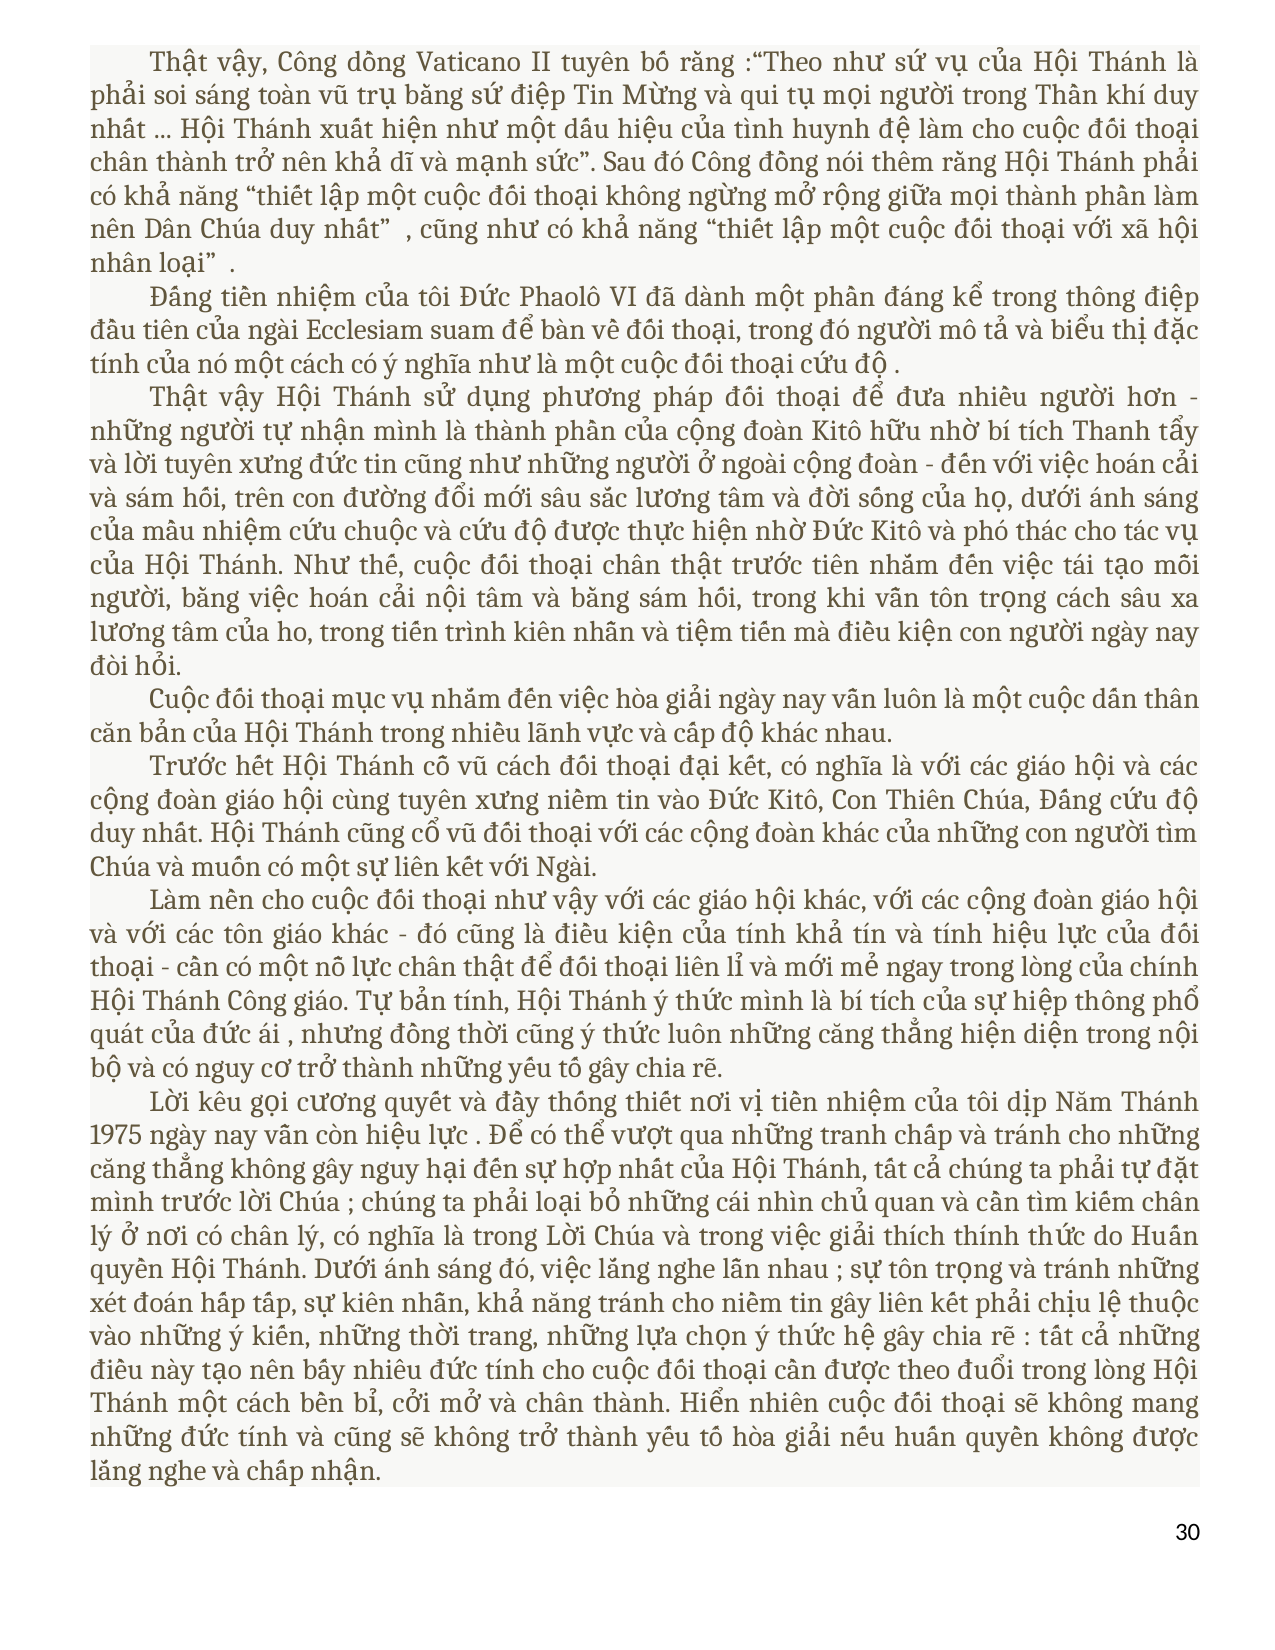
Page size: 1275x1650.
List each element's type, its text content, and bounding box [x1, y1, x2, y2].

text Thật vậy, Công dồng Vaticano II tuyên bố rằng :“Theo như sứ vụ của Hội Thánh là phải soi sáng toàn vũ trụ bằng sứ điệp Tin Mừng và qui tụ mọi người trong Thần khí duy nhất ... Hội Thánh xuất hiện như một dấu hiệu của tình huynh đệ làm cho cuộc đối thoại chân thành trở nên khả dĩ và mạnh sức”. Sau đó Công đồng nói thêm rằng Hội Thánh phải có khả năng “thiết lập một cuộc đối thoại không ngừng mở rộng giữa mọi thành phần làm nên Dân Chúa duy nhất” , cũng như có khả năng “thiết lập một cuộc đối thoại với xã hội nhân loại” . [90, 45, 1200, 280]
text Lời kêu gọi cương quyết và đầy thống thiết nơi vị tiền nhiệm của tôi dịp Năm Thánh 1975 ngày nay vẫn còn hiệu lực . Để có thể vượt qua những tranh chấp và tránh cho những căng thẳng không gây nguy hại đến sự hợp nhất của Hội Thánh, tất cả chúng ta phải tự đặt mình trước lời Chúa ; chúng ta phải loại bỏ những cái nhìn chủ quan và cần tìm kiếm chân lý ở nơi có chân lý, có nghĩa là trong Lời Chúa và trong việc giải thích thính thức do Huấn quyền Hội Thánh. Dưới ánh sáng đó, việc lắng nghe lẫn nhau ; sự tôn trọng và tránh những xét đoán hấp tấp, sự kiên nhẫn, khả năng tránh cho niềm tin gây liên kết phải chịu lệ thuộc vào những ý kiến, những thời trang, những lựa chọn ý thức hệ gây chia rẽ : tất cả những điều này tạo nên bấy nhiêu đức tính cho cuộc đối thoại cần được theo đuổi trong lòng Hội Thánh một cách bền bỉ, cởi mở và chân thành. Hiển nhiên cuộc đối thoại sẽ không mang những đức tính và cũng sẽ không trở thành yếu tố hòa giải nếu huấn quyền không được lắng nghe và chấp nhận. [90, 1085, 1200, 1487]
text Đấng tiền nhiệm của tôi Đức Phaolô VI đã dành một phần đáng kể trong thông điệp đầu tiên của ngài Ecclesiam suam để bàn về đối thoại, trong đó người mô tả và biểu thị đặc tính của nó một cách có ý nghĩa như là một cuộc đối thoại cứu độ . [90, 280, 1200, 380]
text Trước hết Hội Thánh cỗ vũ cách đối thoại đại kết, có nghĩa là với các giáo hội và các cộng đoàn giáo hội cùng tuyên xưng niềm tin vào Đức Kitô, Con Thiên Chúa, Đấng cứu độ duy nhất. Hội Thánh cũng cổ vũ đối thoại với các cộng đoàn khác của những con người tìm Chúa và muốn có một sự liên kết với Ngài. [90, 749, 1200, 883]
text Cuộc đối thoại mục vụ nhắm đến việc hòa giải ngày nay vẫn luôn là một cuộc dấn thân căn bản của Hội Thánh trong nhiều lãnh vực và cấp độ khác nhau. [90, 682, 1200, 749]
text Làm nền cho cuộc đối thoại như vậy với các giáo hội khác, với các cộng đoàn giáo hội và với các tôn giáo khác - đó cũng là điều kiện của tính khả tín và tính hiệu lực của đối thoại - cần có một nỗ lực chân thật để đối thoại liên lỉ và mới mẻ ngay trong lòng của chính Hội Thánh Công giáo. Tự bản tính, Hội Thánh ý thức mình là bí tích của sự hiệp thông phổ quát của đức ái , nhưng đồng thời cũng ý thức luôn những căng thẳng hiện diện trong nội bộ và có nguy cơ trở thành những yếu tố gây chia rẽ. [90, 883, 1200, 1085]
text Thật vậy Hội Thánh sử dụng phương pháp đối thoại để đưa nhiều người hơn - những người tự nhận mình là thành phần của cộng đoàn Kitô hữu nhờ bí tích Thanh tẩy và lời tuyên xưng đức tin cũng như những người ở ngoài cộng đoàn - đến với việc hoán cải và sám hối, trên con đường đổi mới sâu sắc lương tâm và đời sống của họ, dưới ánh sáng của mầu nhiệm cứu chuộc và cứu độ được thực hiện nhờ Đức Kitô và phó thác cho tác vụ của Hội Thánh. Như thế, cuộc đối thoại chân thật trước tiên nhắm đến việc tái tạo mỗi người, bằng việc hoán cải nội tâm và bằng sám hối, trong khi vẫn tôn trọng cách sâu xa lương tâm của ho, trong tiến trình kiên nhẫn và tiệm tiến mà điều kiện con người ngày nay đòi hỏi. [90, 380, 1200, 682]
